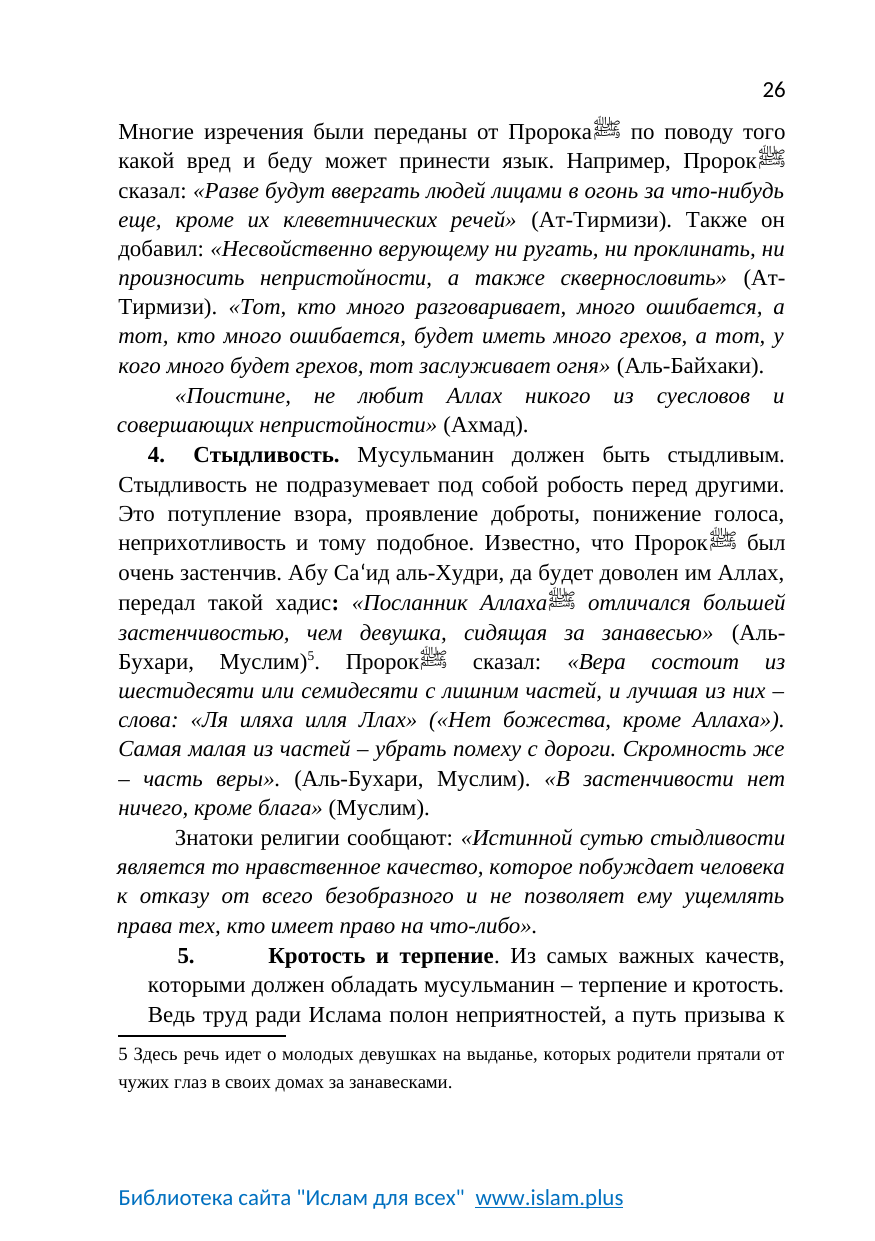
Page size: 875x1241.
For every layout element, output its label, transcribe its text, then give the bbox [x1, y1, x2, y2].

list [118, 118, 785, 378]
text «Поистине, не любит Аллах никого из суесловов и совершающих непристойности» (Ахмад). [117, 382, 785, 438]
text Знатоки религии сообщают: «Истинной сутью стыдливости является то нравственное качество, которое побуждает человека к отказу от всего безобразного и не позволяет ему ущемлять права тех, кто имеет право на что-либо». [117, 824, 785, 938]
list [148, 942, 785, 1027]
list Стыдливость. Мусульманин должен быть стыдливым. Стыдливость не подразумевает под собой робость перед другими. Это потупление взора, проявление доброты, понижение голоса, неприхотливость и тому подобное. Известно, что Пророкﷺ был очень застенчив. Абу Са‘ид аль-Худри, да будет доволен им Аллах, передал такой хадис: «Посланник Аллахаﷺ отличался большей застенчивостью, чем девушка, сидящая за занавесью» (Аль-Бухари, Муслим). Пророкﷺ сказал: «Вера состоит из шестидесяти или семидесяти с лишним частей, и лучшая из них – слова: «Ля иляха илля Ллах» («Нет божества, кроме Аллаха»). Самая малая из частей – убрать помеху с дороги. Скромность же – часть веры». (Аль-Бухари, Муслим). «В застенчивости нет ничего, кроме блага» (Муслим). [118, 442, 785, 820]
